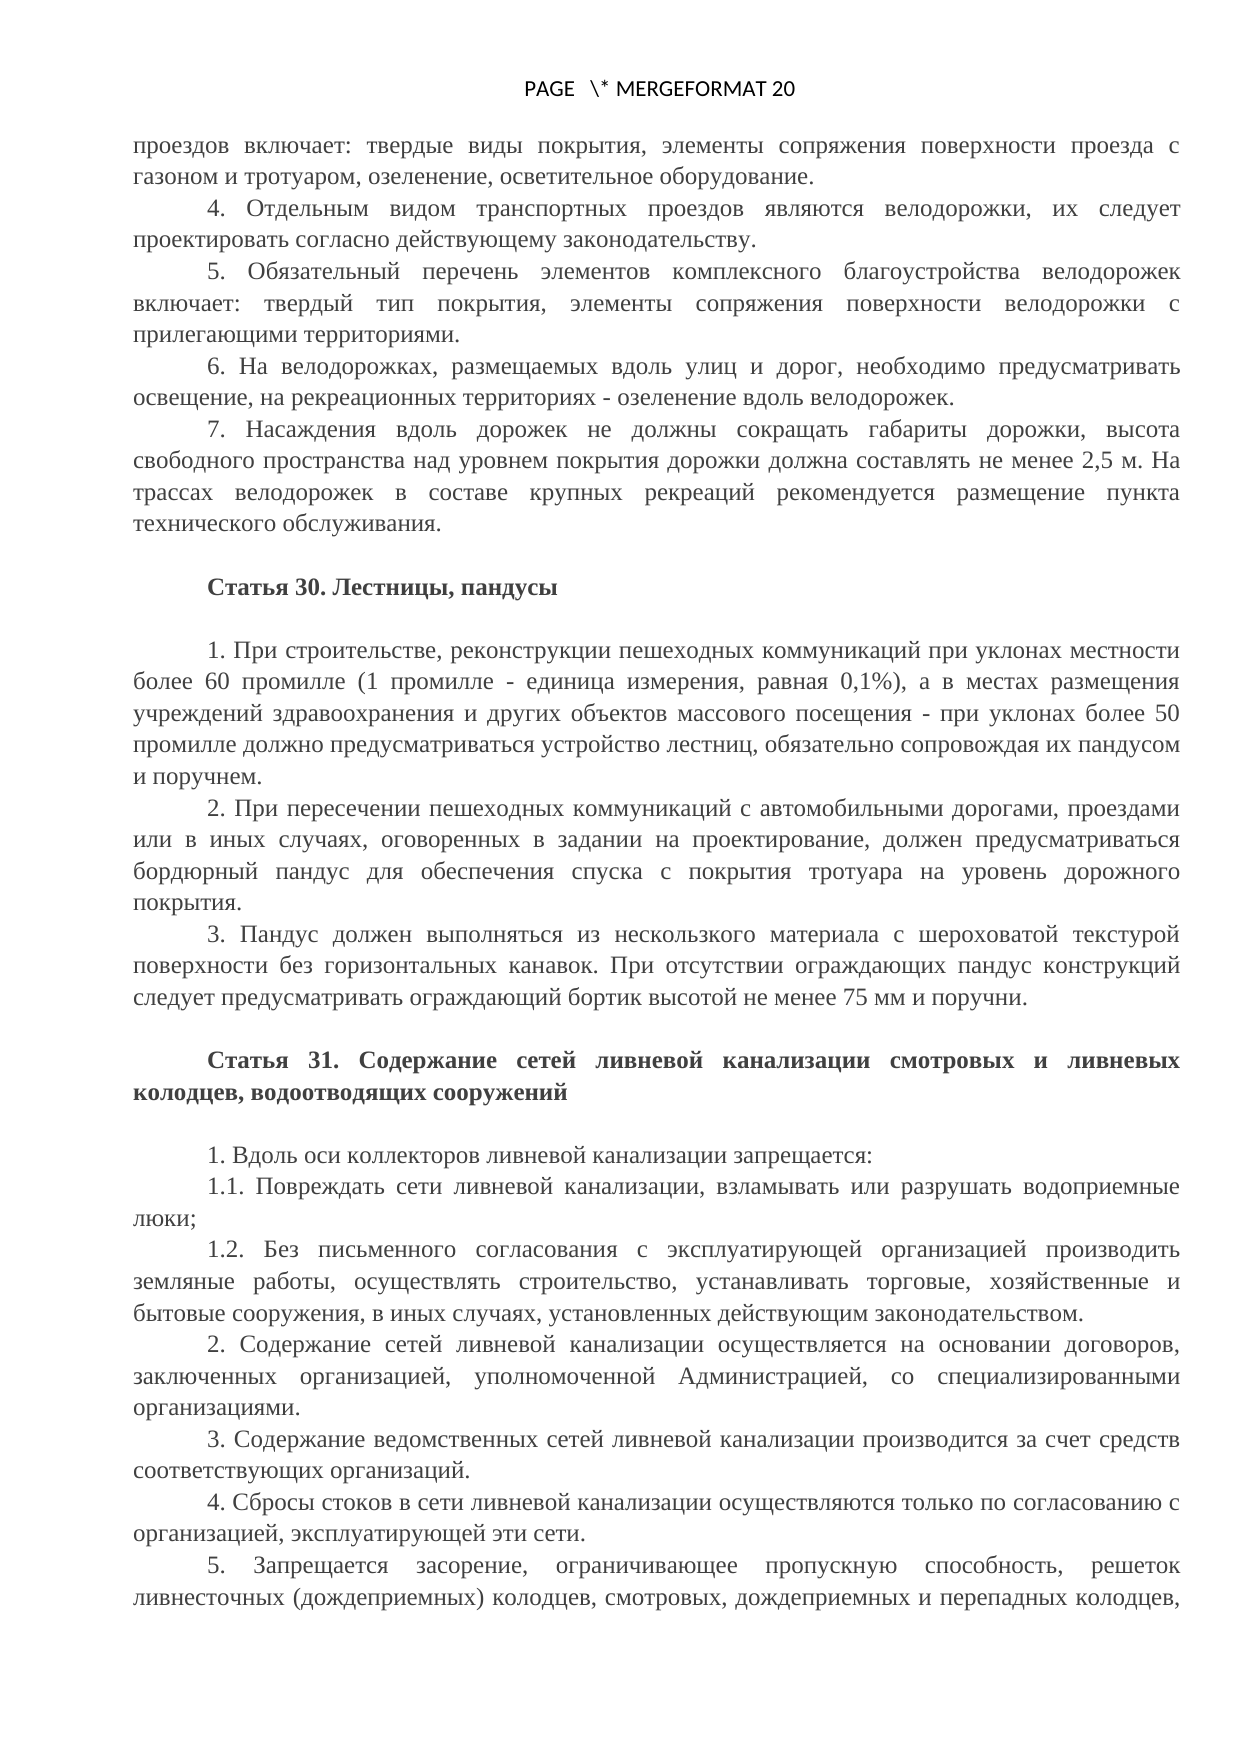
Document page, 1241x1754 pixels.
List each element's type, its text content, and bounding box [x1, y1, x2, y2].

text 4. Сбросы стоков в сети ливневой канализации осуществляются только по согласованию с организацией, эксплуатирующей эти сети. [133, 1487, 1181, 1547]
text 7. Насаждения вдоль дорожек не должны сокращать габариты дорожки, высота свободного пространства над уровнем покрытия дорожки должна составлять не менее 2,5 м. На трассах велодорожек в составе крупных рекреаций рекомендуется размещение пункта технического обслуживания. [133, 414, 1181, 537]
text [133, 130, 1181, 190]
text 1. При строительстве, реконструкции пешеходных коммуникаций при уклонах местности более 60 промилле (1 промилле - единица измерения, равная 0,1%), а в местах размещения учреждений здравоохранения и других объектов массового посещения - при уклонах более 50 промилле должно предусматриваться устройство лестниц, обязательно сопровождая их пандусом и поручнем. [133, 635, 1181, 790]
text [133, 1550, 1181, 1610]
text 3. Содержание ведомственных сетей ливневой канализации производится за счет средств соответствующих организаций. [133, 1424, 1181, 1484]
text 1.1. Повреждать сети ливневой канализации, взламывать или разрушать водоприемные люки; [133, 1171, 1181, 1232]
text 6. На велодорожках, размещаемых вдоль улиц и дорог, необходимо предусматривать освещение, на рекреационных территориях - озеленение вдоль велодорожек. [133, 351, 1181, 411]
text Статья 31. Содержание сетей ливневой канализации смотровых и ливневых колодцев, водоотводящих сооружений [133, 1045, 1181, 1105]
text 5. Обязательный перечень элементов комплексного благоустройства велодорожек включает: твердый тип покрытия, элементы сопряжения поверхности велодорожки с прилегающими территориями. [133, 256, 1181, 348]
text 2. При пересечении пешеходных коммуникаций с автомобильными дорогами, проездами или в иных случаях, оговоренных в задании на проектирование, должен предусматриваться бордюрный пандус для обеспечения спуска с покрытия тротуара на уровень дорожного покрытия. [133, 793, 1181, 916]
text Статья 30. Лестницы, пандусы [133, 572, 1181, 600]
text 1. Вдоль оси коллекторов ливневой канализации запрещается: [133, 1140, 1181, 1168]
text 3. Пандус должен выполняться из нескользкого материала с шероховатой текстурой поверхности без горизонтальных канавок. При отсутствии ограждающих пандус конструкций следует предусматривать ограждающий бортик высотой не менее 75 мм и поручни. [133, 919, 1181, 1011]
text 2. Содержание сетей ливневой канализации осуществляется на основании договоров, заключенных организацией, уполномоченной Администрацией, со специализированными организациями. [133, 1329, 1181, 1421]
text 1.2. Без письменного согласования с эксплуатирующей организацией производить земляные работы, осуществлять строительство, устанавливать торговые, хозяйственные и бытовые сооружения, в иных случаях, установленных действующим законодательством. [133, 1234, 1181, 1326]
text 4. Отдельным видом транспортных проездов являются велодорожки, их следует проектировать согласно действующему законодательству. [133, 193, 1181, 253]
